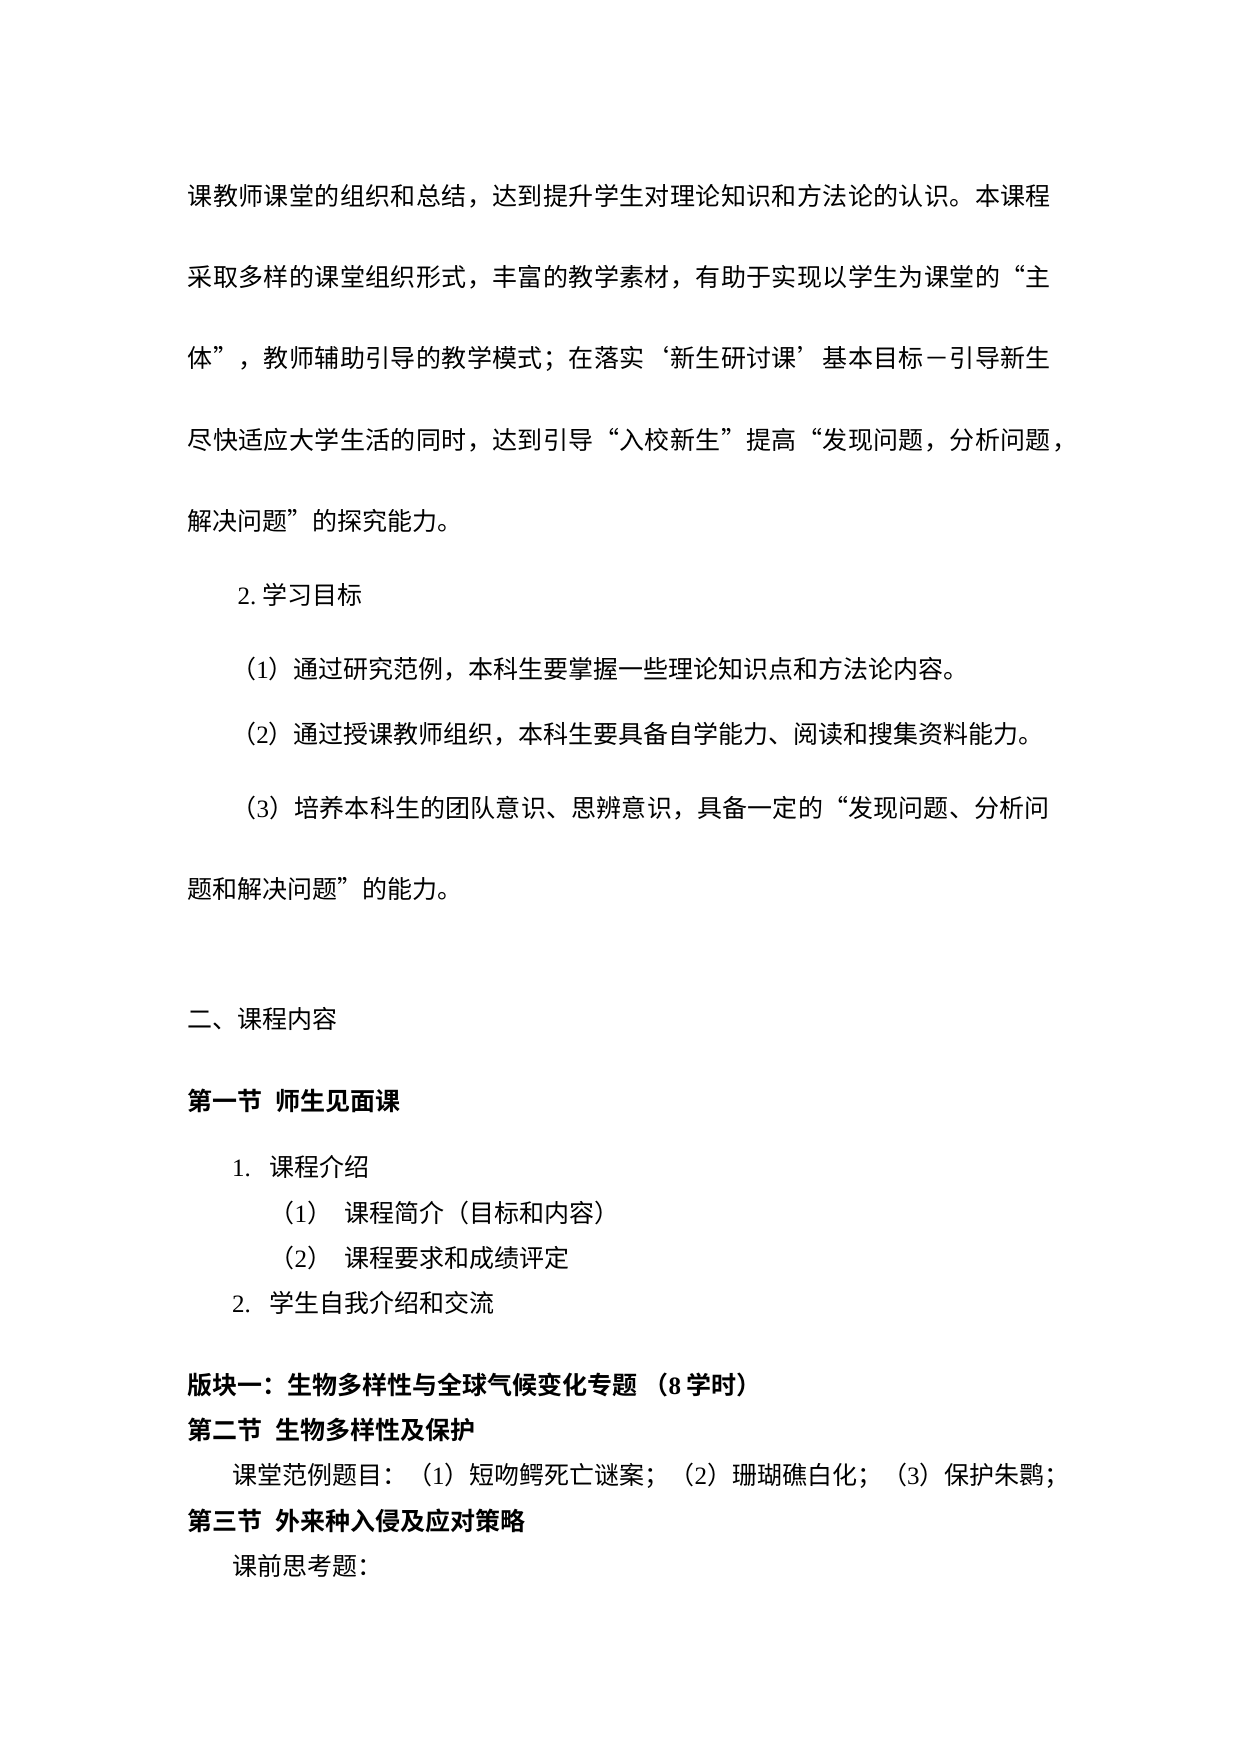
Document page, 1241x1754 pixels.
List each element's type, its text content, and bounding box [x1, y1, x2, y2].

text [187, 162, 1053, 552]
list 课程要求和成绩评定 [269, 1238, 1053, 1275]
list 课程简介（目标和内容） [269, 1193, 1053, 1229]
text 课前思考题： [187, 1546, 1053, 1583]
text （3）培养本科生的团队意识、思辨意识，具备一定的“发现问题、分析问题和解决问题”的能力。 [187, 774, 1053, 920]
text 第三节 外来种入侵及应对策略 [187, 1501, 1053, 1537]
text （1）通过研究范例，本科生要掌握一些理论知识点和方法论内容。 [187, 635, 1053, 700]
list 课程介绍 [232, 1148, 1053, 1184]
text 版块一：生物多样性与全球气候变化专题 （8学时） [187, 1365, 1053, 1401]
text 课堂范例题目：（1）短吻鳄死亡谜案；（2）珊瑚礁白化；（3）保护朱鹮； [187, 1456, 1053, 1492]
text 二、课程内容 [187, 985, 1053, 1050]
list 学生自我介绍和交流 [232, 1284, 1053, 1320]
text 第二节 生物多样性及保护 [187, 1410, 1053, 1447]
text 2. 学习目标 [187, 561, 1053, 626]
text 第一节 师生见面课 [187, 1067, 1053, 1132]
text （2）通过授课教师组织，本科生要具备自学能力、阅读和搜集资料能力。 [187, 700, 1053, 765]
